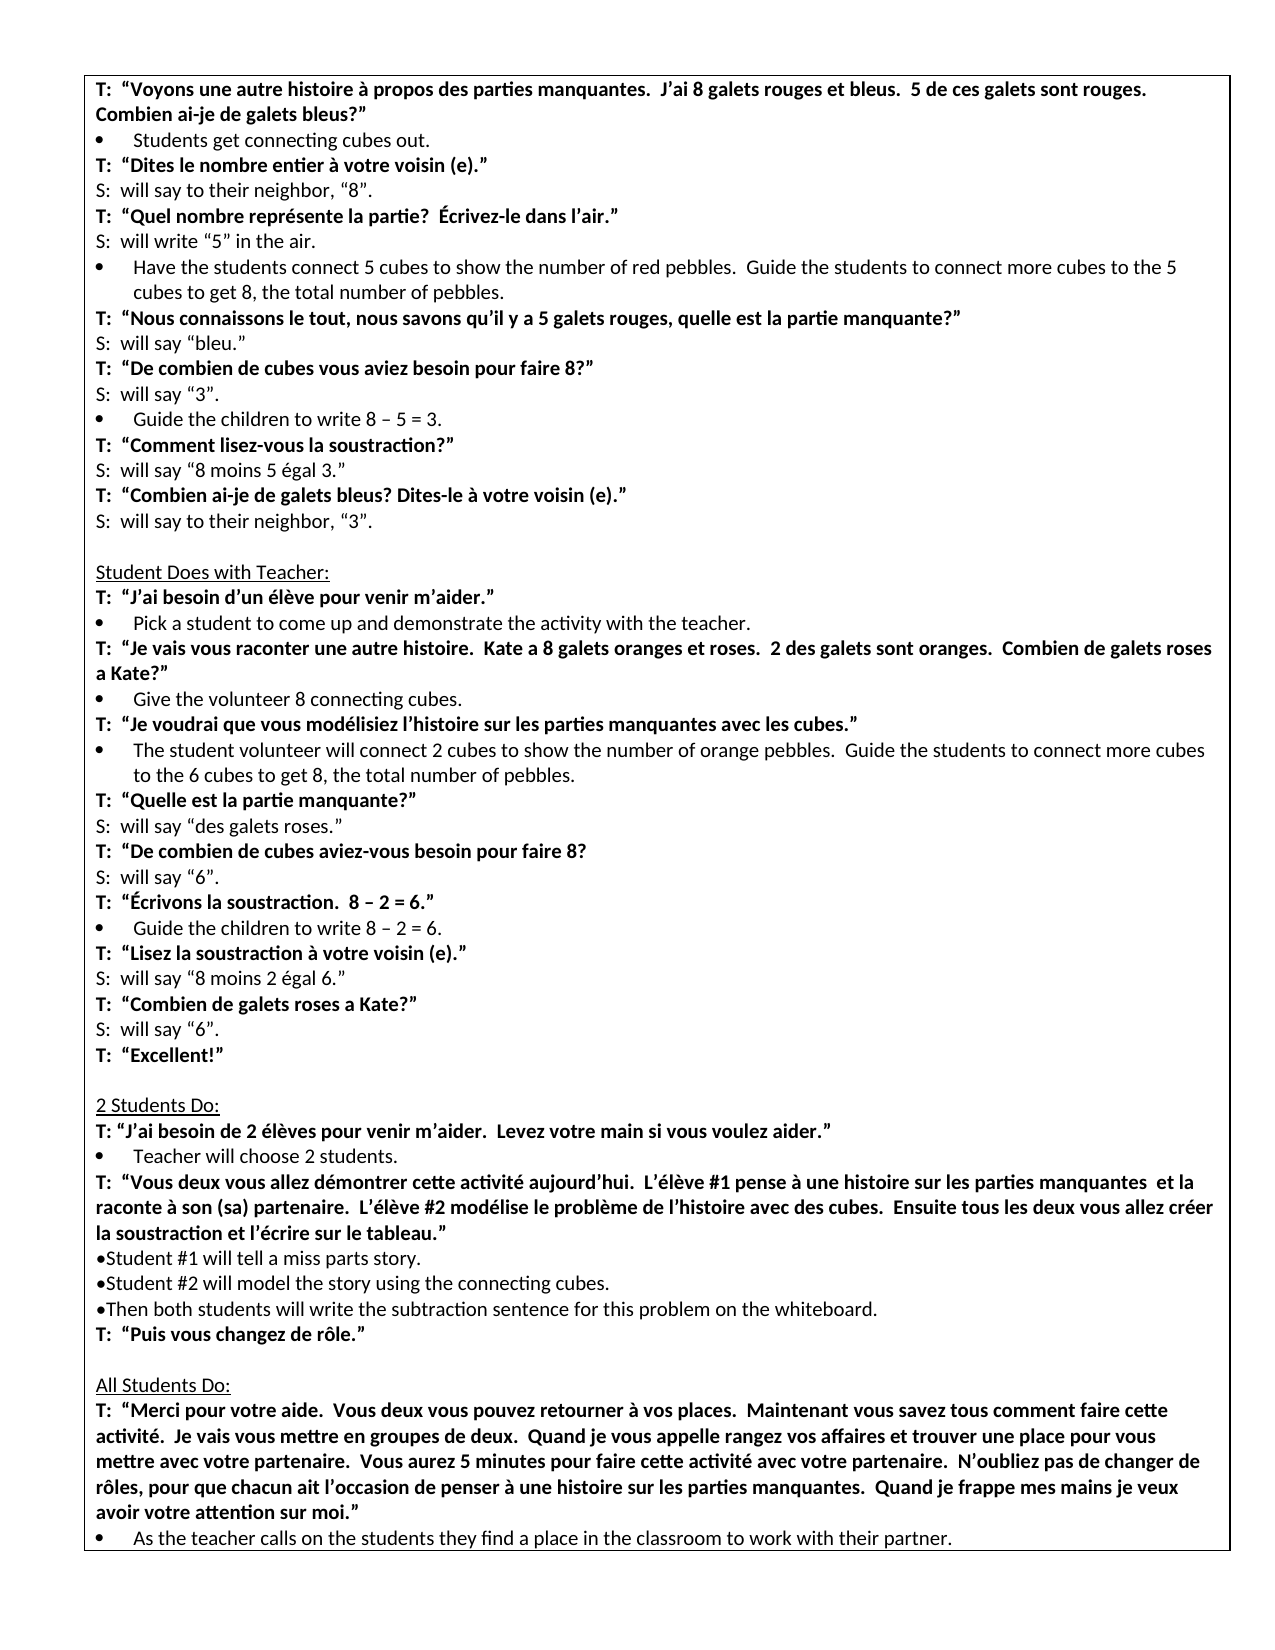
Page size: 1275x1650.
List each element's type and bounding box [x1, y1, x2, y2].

table_cell [85, 76, 1229, 1550]
